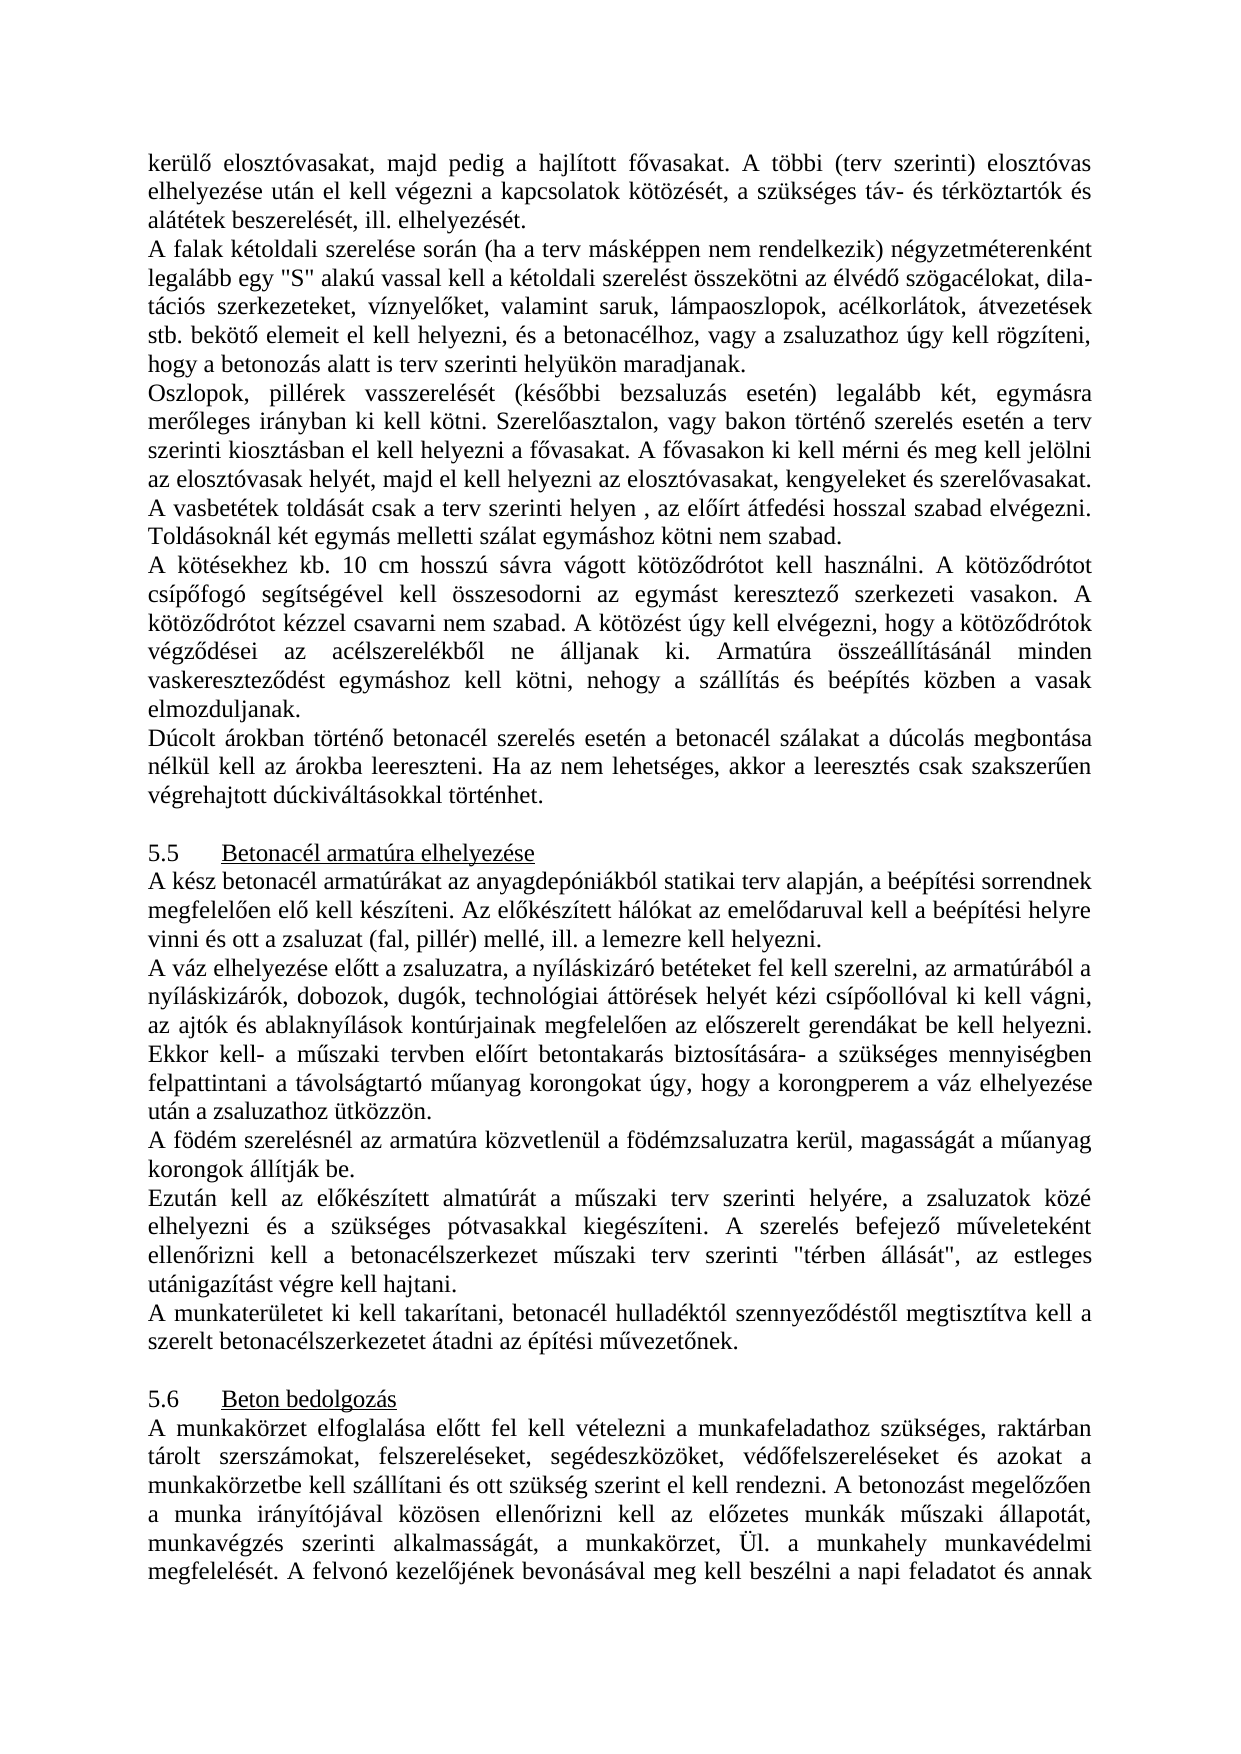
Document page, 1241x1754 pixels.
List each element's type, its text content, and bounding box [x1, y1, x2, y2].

text Dúcolt árokban történő betonacél szerelés esetén a betonacél szálakat a dúcolás megbontása nélkül kell az árokba leereszteni. Ha az nem lehetséges, akkor a leeresztés csak szakszerűen végrehajtott dúckiváltásokkal történhet. [148, 723, 1092, 809]
list Beton bedolgozás [148, 1384, 1092, 1413]
text A födém szerelésnél az armatúra közvetlenül a födémzsaluzatra kerül, magasságát a műanyag korongok állítják be. [148, 1125, 1092, 1183]
list Betonacél armatúra elhelyezése [148, 838, 1092, 866]
text Oszlopok, pillérek vasszerelését (későbbi bezsaluzás esetén) legalább két, egymásra merőleges irányban ki kell kötni. Szerelőasztalon, vagy bakon történő szerelés esetén a terv szerinti kiosztásban el kell helyezni a fővasakat. A fővasakon ki kell mérni és meg kell jelölni az elosztóvasak helyét, majd el kell helyezni az elosztóvasakat, kengyeleket és szerelővasakat. A vasbetétek toldását csak a terv szerinti helyen , az előírt átfedési hosszal szabad elvégezni. Toldásoknál két egymás melletti szálat egymáshoz kötni nem szabad. [148, 378, 1092, 550]
text A kötésekhez kb. 10 cm hosszú sávra vágott kötöződrótot kell használni. A kötöződrótot csípőfogó segítségével kell összesodorni az egymást keresztező szerkezeti vasakon. A kötöződrótot kézzel csavarni nem szabad. A kötözést úgy kell elvégezni, hogy a kötöződrótok végződései az acélszerelékből ne álljanak ki. Armatúra összeállításánál minden vaskereszteződést egymáshoz kell kötni, nehogy a szállítás és beépítés közben a vasak elmozduljanak. [148, 550, 1092, 723]
text A falak kétoldali szerelése során (ha a terv másképpen nem rendelkezik) négyzetméterenként legalább egy "S" alakú vassal kell a kétoldali szerelést összekötni az élvédő szögacélokat, dilatációs szerkezeteket, víznyelőket, valamint saruk, lámpaoszlopok, acélkorlátok, átvezetések stb. bekötő elemeit el kell helyezni, és a betonacélhoz, vagy a zsaluzathoz úgy kell rögzíteni, hogy a betonozás alatt is terv szerinti helyükön maradjanak. [148, 234, 1092, 378]
text A kész betonacél armatúrákat az anyagdepóniákból statikai terv alapján, a beépítési sorrendnek megfelelően elő kell készíteni. Az előkészített hálókat az emelődaruval kell a beépítési helyre vinni és ott a zsaluzat (fal, pillér) mellé, ill. a lemezre kell helyezni. [148, 866, 1092, 953]
text Ezután kell az előkészített almatúrát a műszaki terv szerinti helyére, a zsaluzatok közé elhelyezni és a szükséges pótvasakkal kiegészíteni. A szerelés befejező műveleteként ellenőrizni kell a betonacélszerkezet műszaki terv szerinti "térben állását", az estleges utánigazítást végre kell hajtani. [148, 1183, 1092, 1298]
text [148, 148, 1092, 234]
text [148, 1413, 1092, 1585]
text A váz elhelyezése előtt a zsaluzatra, a nyíláskizáró betéteket fel kell szerelni, az armatúrából a nyíláskizárók, dobozok, dugók, technológiai áttörések helyét kézi csípőollóval ki kell vágni, az ajtók és ablaknyílások kontúrjainak megfelelően az előszerelt gerendákat be kell helyezni. Ekkor kell- a műszaki tervben előírt betontakarás biztosítására- a szükséges mennyiségben felpattintani a távolságtartó műanyag korongokat úgy, hogy a korongperem a váz elhelyezése után a zsaluzathoz ütközzön. [148, 953, 1092, 1125]
text A munkaterületet ki kell takarítani, betonacél hulladéktól szennyeződéstől megtisztítva kell a szerelt betonacélszerkezetet átadni az építési művezetőnek. [148, 1298, 1092, 1355]
